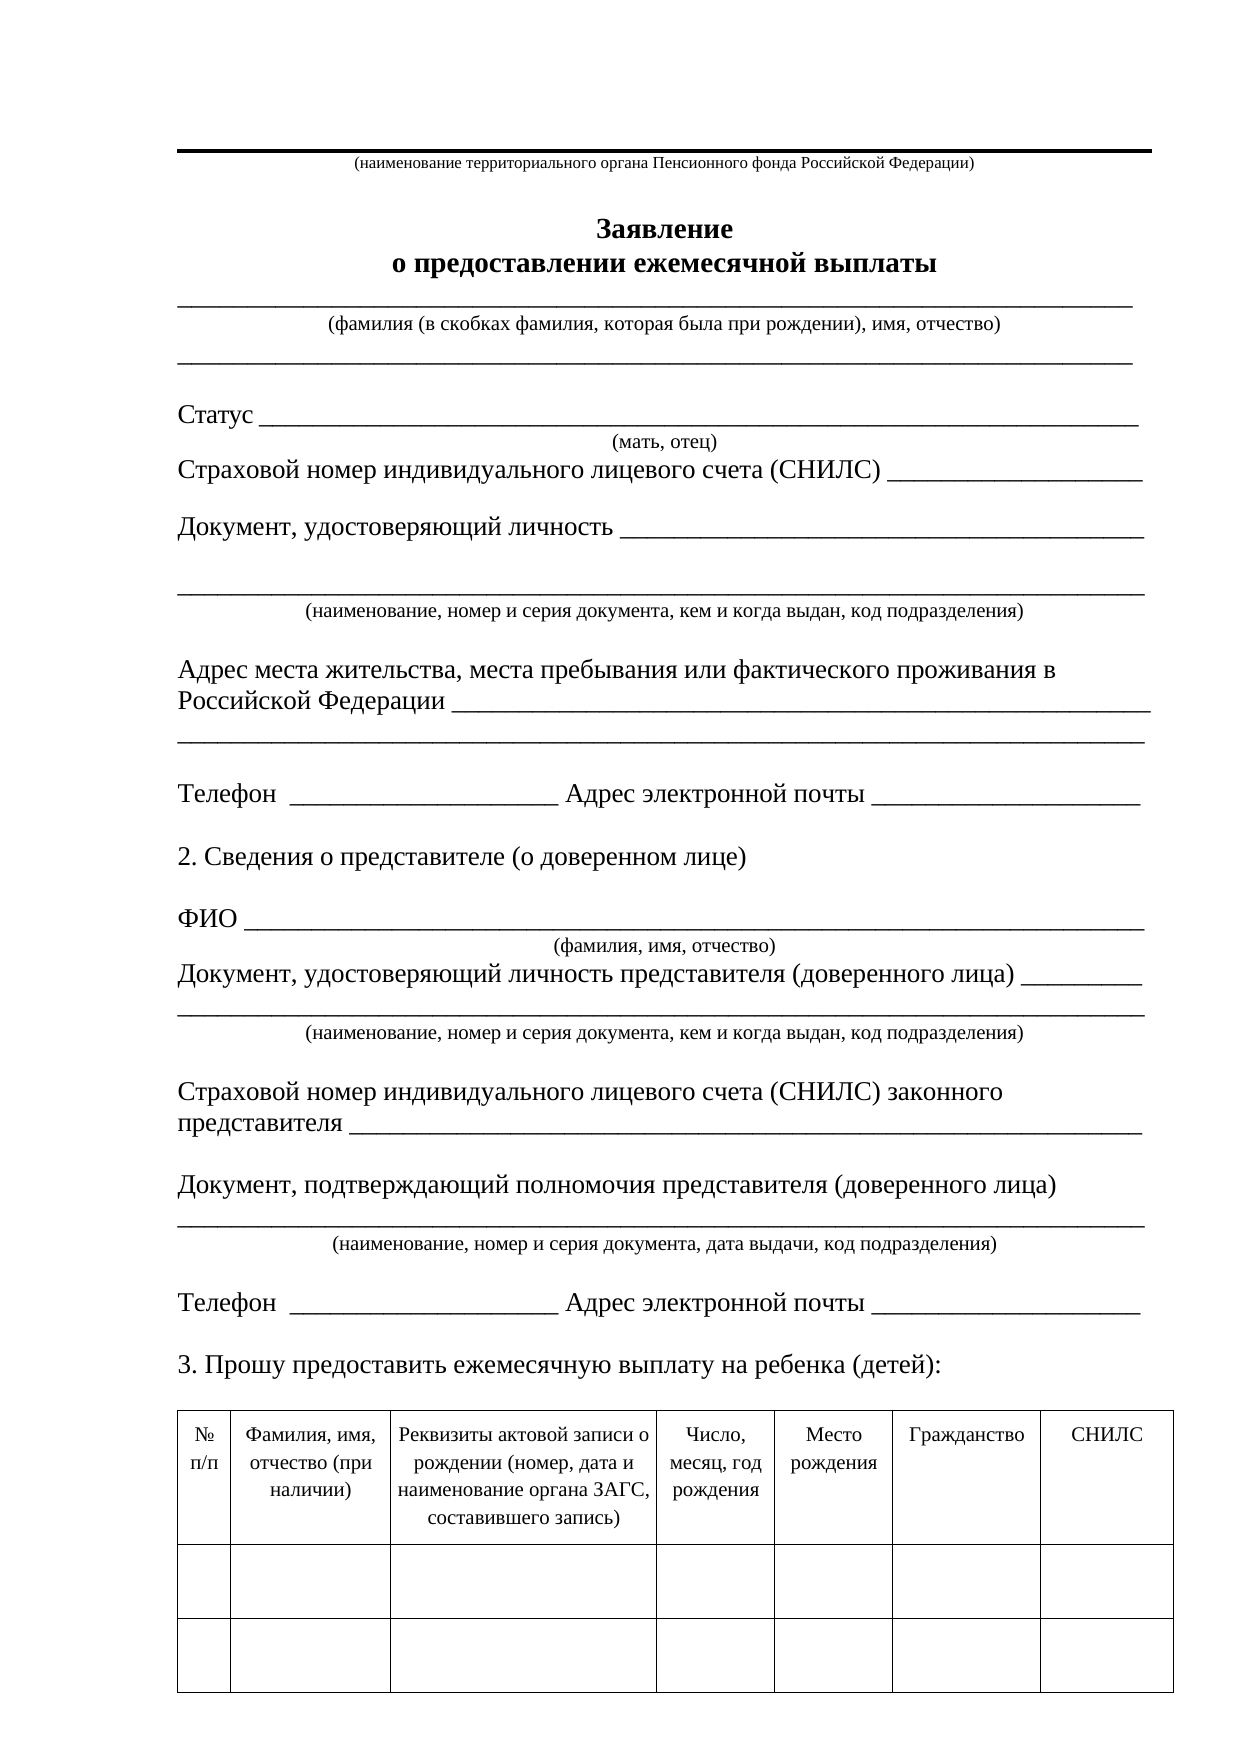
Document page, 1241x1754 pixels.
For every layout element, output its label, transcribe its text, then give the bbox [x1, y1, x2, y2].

text Телефон ____________________ Адрес электронной почты ____________________ [177, 778, 1152, 809]
text (наименование, номер и серия документа, дата выдачи, код подразделения) [177, 1231, 1152, 1255]
text Документ, удостоверяющий личность представителя (доверенного лица) _________ [177, 957, 1152, 988]
table_cell [775, 1619, 892, 1692]
table_cell [231, 1545, 390, 1618]
text ________________________________________________________________________ [177, 567, 1152, 598]
text Телефон ____________________ Адрес электронной почты ____________________ [177, 1286, 1152, 1317]
text (наименование, номер и серия документа, кем и когда выдан, код подразделения) [177, 1020, 1152, 1044]
table_cell [1041, 1619, 1173, 1692]
text Документ, подтверждающий полномочия представителя (доверенного лица) [177, 1168, 1152, 1199]
table_cell [391, 1545, 656, 1618]
text (фамилия (в скобках фамилия, которая была при рождении), имя, отчество) [177, 311, 1152, 335]
table_cell [775, 1545, 892, 1618]
table_cell [657, 1619, 774, 1692]
table_cell [1041, 1545, 1173, 1618]
table_cell [178, 1545, 230, 1618]
table_header Число, месяц, год рождения [657, 1411, 774, 1543]
text ____________________________________________________________________ [177, 278, 1152, 311]
table_header № п/п [178, 1411, 230, 1543]
table_cell [893, 1545, 1040, 1618]
text Документ, удостоверяющий личность _______________________________________ [177, 510, 1152, 541]
table_cell [391, 1619, 656, 1692]
table_cell [178, 1619, 230, 1692]
text ________________________________________________________________________ [177, 988, 1152, 1020]
table_cell [893, 1619, 1040, 1692]
table_cell [231, 1619, 390, 1692]
text Статус _________________________________________________________________ [177, 398, 1152, 429]
table_cell [657, 1545, 774, 1618]
text 3. Прошу предоставить ежемесячную выплату на ребенка (детей): [177, 1348, 1144, 1379]
text Адрес места жительства, места пребывания или фактического проживания в Российской Федерации ____________________________________________________ [177, 653, 1152, 715]
text (фамилия, имя, отчество) [177, 933, 1152, 957]
text 2. Сведения о представителе (о доверенном лице) [177, 840, 1152, 871]
text ________________________________________________________________________ [177, 715, 1152, 746]
table_header Фамилия, имя, отчество (при наличии) [231, 1411, 390, 1543]
table_header Реквизиты актовой записи о рождении (номер, дата и наименование органа ЗАГС, составившего запись) [391, 1411, 656, 1543]
text Страховой номер индивидуального лицевого счета (СНИЛС) законного представителя ___________________________________________________________ [177, 1075, 1152, 1137]
table_header СНИЛС [1041, 1411, 1173, 1543]
text (наименование, номер и серия документа, кем и когда выдан, код подразделения) [177, 598, 1152, 622]
text ____________________________________________________________________ [177, 335, 1152, 367]
text (наименование территориального органа Пенсионного фонда Российской Федерации) [177, 153, 1152, 186]
table_header Гражданство [893, 1411, 1040, 1543]
text ________________________________________________________________________ [177, 1199, 1152, 1231]
text (мать, отец) [177, 429, 1152, 453]
table_header Место рождения [775, 1411, 892, 1543]
text ФИО ___________________________________________________________________ [177, 902, 1152, 933]
text Заявление о предоставлении ежемесячной выплаты [177, 211, 1152, 278]
text Страховой номер индивидуального лицевого счета (СНИЛС) ___________________ [177, 453, 1152, 485]
